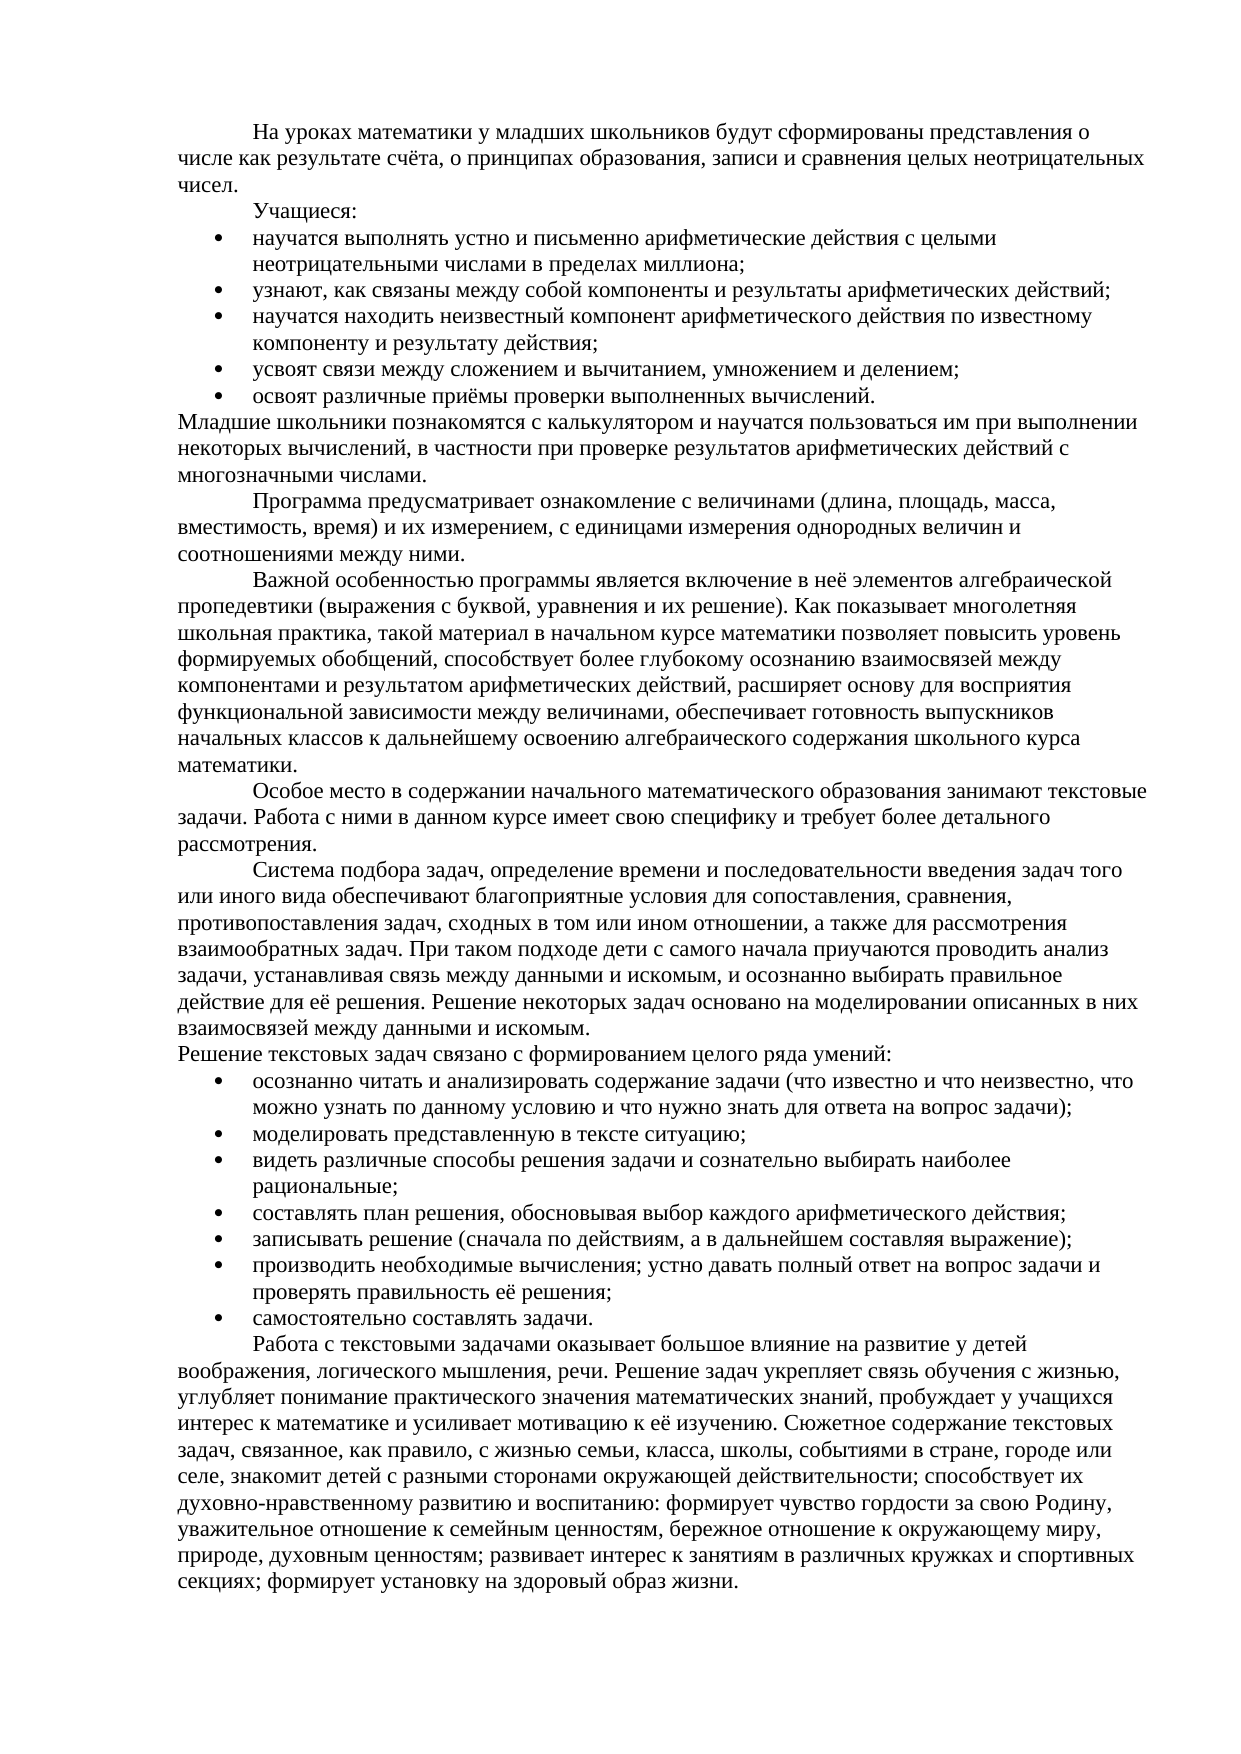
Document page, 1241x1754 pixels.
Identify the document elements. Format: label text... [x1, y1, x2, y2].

list усвоят связи между сложением и вычитанием, умножением и делением; [215, 355, 1152, 382]
text Работа с текстовыми задачами оказывает большое влияние на развитие у детей воображения, логического мышления, речи. Решение задач укрепляет связь обучения с жизнью, углубляет понимание практического значения математических знаний, пробуждает у учащихся интерес к математике и усиливает мотивацию к её изучению. Сюжетное содержание текстовых задач, связанное, как правило, с жизнью семьи, класса, школы, событиями в стране, городе или селе, знакомит детей с разными сторонами окружающей действительности; способствует их духовно-нравственному развитию и воспитанию: формирует чувство гордости за свою Родину, уважительное отношение к семейным ценностям, бережное отношение к окружающему миру, природе, духовным ценностям; развивает интерес к занятиям в различных кружках и спортивных секциях; формирует установку на здоровый образ жизни. [177, 1330, 1152, 1594]
list моделировать представленную в тексте ситуацию; [215, 1119, 1152, 1146]
list производить необходимые вычисления; устно давать полный ответ на вопрос задачи и проверять правильность её решения; [215, 1251, 1152, 1304]
list научатся находить неизвестный компонент арифметического действия по известному компоненту и результату действия; [215, 303, 1152, 355]
text Младшие школьники познакомятся с калькулятором и научатся пользоваться им при выполнении некоторых вычислений, в частности при проверке результатов арифметических действий с многозначными числами. [177, 408, 1152, 487]
list составлять план решения, обосновывая выбор каждого арифметического действия; [215, 1199, 1152, 1225]
list записывать решение (сначала по действиям, а в дальнейшем составляя выражение); [215, 1225, 1152, 1251]
list научатся выполнять устно и письменно арифметические действия с целыми неотрицательными числами в пределах миллиона; [215, 223, 1152, 276]
text На уроках математики у младших школьников будут сформированы представления о числе как результате счёта, о принципах образования, записи и сравнения целых неотрицательных чисел. [177, 118, 1152, 197]
text Особое место в содержании начального математического образования занимают текстовые задачи. Работа с ними в данном курсе имеет свою специфику и требует более детального рассмотрения. [177, 777, 1152, 856]
list осознанно читать и анализировать содержание задачи (что известно и что неизвестно, что можно узнать по данному условию и что нужно знать для ответа на вопрос задачи); [215, 1067, 1152, 1119]
text Решение текстовых задач связано с формированием целого ряда умений: [177, 1041, 1152, 1067]
list узнают, как связаны между собой компоненты и результаты арифметических действий; [215, 276, 1152, 303]
text Программа предусматривает ознакомление с величинами (длина, площадь, масса, вместимость, время) и их измерением, с единицами измерения однородных величин и соотношениями между ними. [177, 487, 1152, 566]
list видеть различные способы решения задачи и сознательно выбирать наиболее рациональные; [215, 1146, 1152, 1199]
text Важной особенностью программы является включение в неё элементов алгебраической пропедевтики (выражения с буквой, уравнения и их решение). Как показывает многолетняя школьная практика, такой материал в начальном курсе математики позволяет повысить уровень формируемых обобщений, способствует более глубокому осознанию взаимосвязей между компонентами и результатом арифметических действий, расширяет основу для восприятия функциональной зависимости между величинами, обеспечивает готовность выпускников начальных классов к дальнейшему освоению алгебраического содержания школьного курса математики. [177, 566, 1152, 777]
list освоят различные приёмы проверки выполненных вычислений. [215, 382, 1152, 408]
list самостоятельно составлять задачи. [215, 1304, 1152, 1330]
text Система подбора задач, определение времени и последовательности введения задач того или иного вида обеспечивают благоприятные условия для сопоставления, сравнения, противопоставления задач, сходных в том или ином отношении, а также для рассмотрения взаимообратных задач. При таком подходе дети с самого начала приучаются проводить анализ задачи, устанавливая связь между данными и искомым, и осознанно выбирать правильное действие для её решения. Решение некоторых задач основано на моделировании описанных в них взаимосвязей между данными и искомым. [177, 856, 1152, 1041]
text Учащиеся: [177, 197, 1152, 223]
